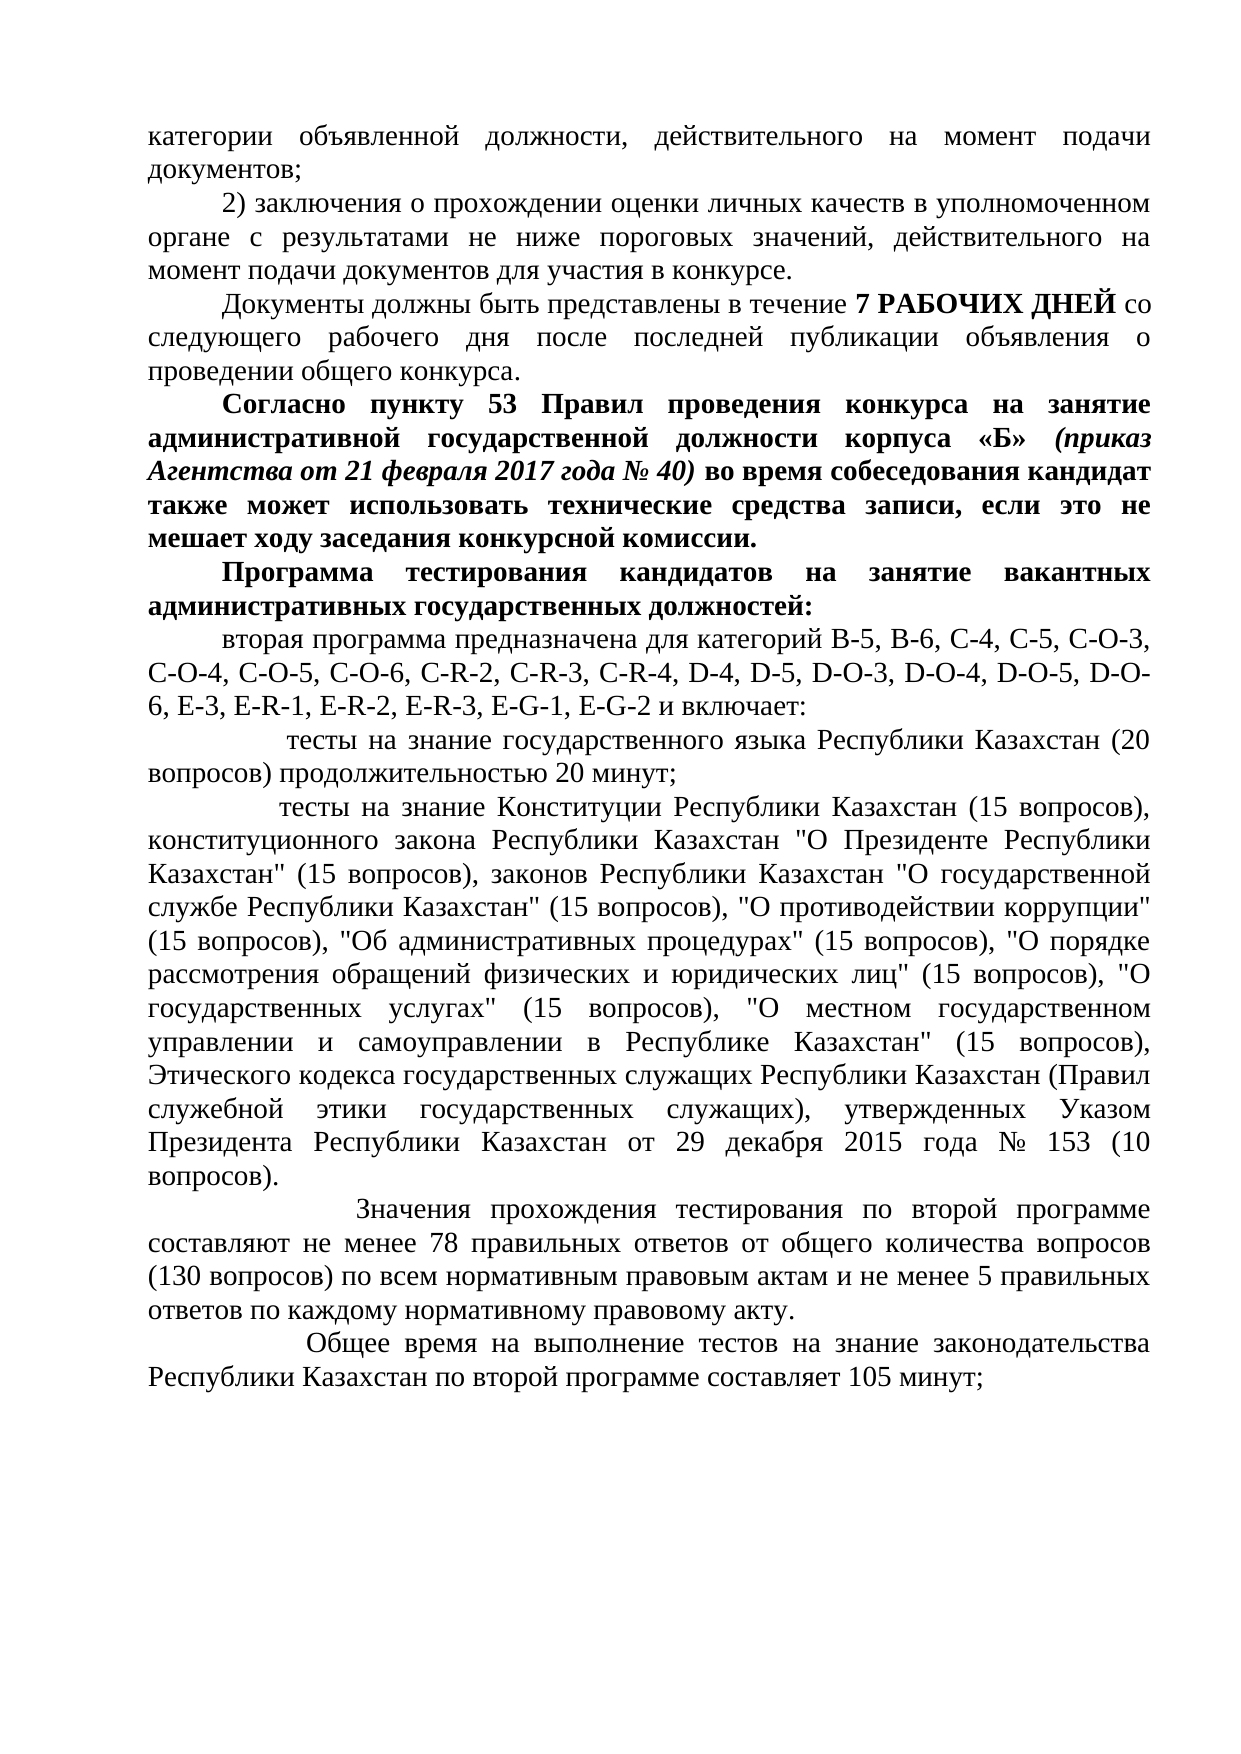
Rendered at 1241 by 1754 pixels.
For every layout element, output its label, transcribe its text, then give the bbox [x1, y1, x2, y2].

text 2) заключения о прохождении оценки личных качеств в уполномоченном органе с результатами не ниже пороговых значений, действительного на момент подачи документов для участия в конкурсе. [148, 185, 1152, 286]
text Значения прохождения тестирования по второй программе составляют не менее 78 правильных ответов от общего количества вопросов (130 вопросов) по всем нормативным правовым актам и не менее 5 правильных ответов по каждому нормативному правовому акту. [148, 1191, 1152, 1326]
text Общее время на выполнение тестов на знание законодательства Республики Казахстан по второй программе составляет 105 минут; [148, 1326, 1152, 1393]
text Программа тестирования кандидатов на занятие вакантных административных государственных должностей: [148, 554, 1152, 621]
text Документы должны быть представлены в течение 7 РАБОЧИХ ДНЕЙ со следующего рабочего дня после последней публикации объявления о проведении общего конкурса. [148, 286, 1152, 386]
text вторая программа предназначена для категорий B-5, B-6, C-4, C-5, С-О-3, C-O-4, C-O-5, C-O-6, C-R-2, C-R-3, C-R-4, D-4, D-5, D-О-3, D-O-4, D-O-5, D-O-6, E-3, E-R-1, E-R-2, E-R-3, E-G-1, E-G-2 и включает: [148, 621, 1152, 722]
text Согласно пункту 53 Правил проведения конкурса на занятие административной государственной должности корпуса «Б» (приказ Агентства от 21 февраля 2017 года № 40) во время собеседования кандидат также может использовать технические средства записи, если это не мешает ходу заседания конкурсной комиссии. [148, 386, 1152, 554]
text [148, 118, 1152, 185]
text тесты на знание государственного языка Республики Казахстан (20 вопросов) продолжительностью 20 минут; [148, 722, 1152, 789]
text тесты на знание Конституции Республики Казахстан (15 вопросов), конституционного закона Республики Казахстан "О Президенте Республики Казахстан" (15 вопросов), законов Республики Казахстан "О государственной службе Республики Казахстан" (15 вопросов), "О противодействии коррупции" (15 вопросов), "Об административных процедурах" (15 вопросов), "О порядке рассмотрения обращений физических и юридических лиц" (15 вопросов), "О государственных услугах" (15 вопросов), "О местном государственном управлении и самоуправлении в Республике Казахстан" (15 вопросов), Этического кодекса государственных служащих Республики Казахстан (Правил служебной этики государственных служащих), утвержденных Указом Президента Республики Казахстан от 29 декабря 2015 года № 153 (10 вопросов). [148, 789, 1152, 1191]
